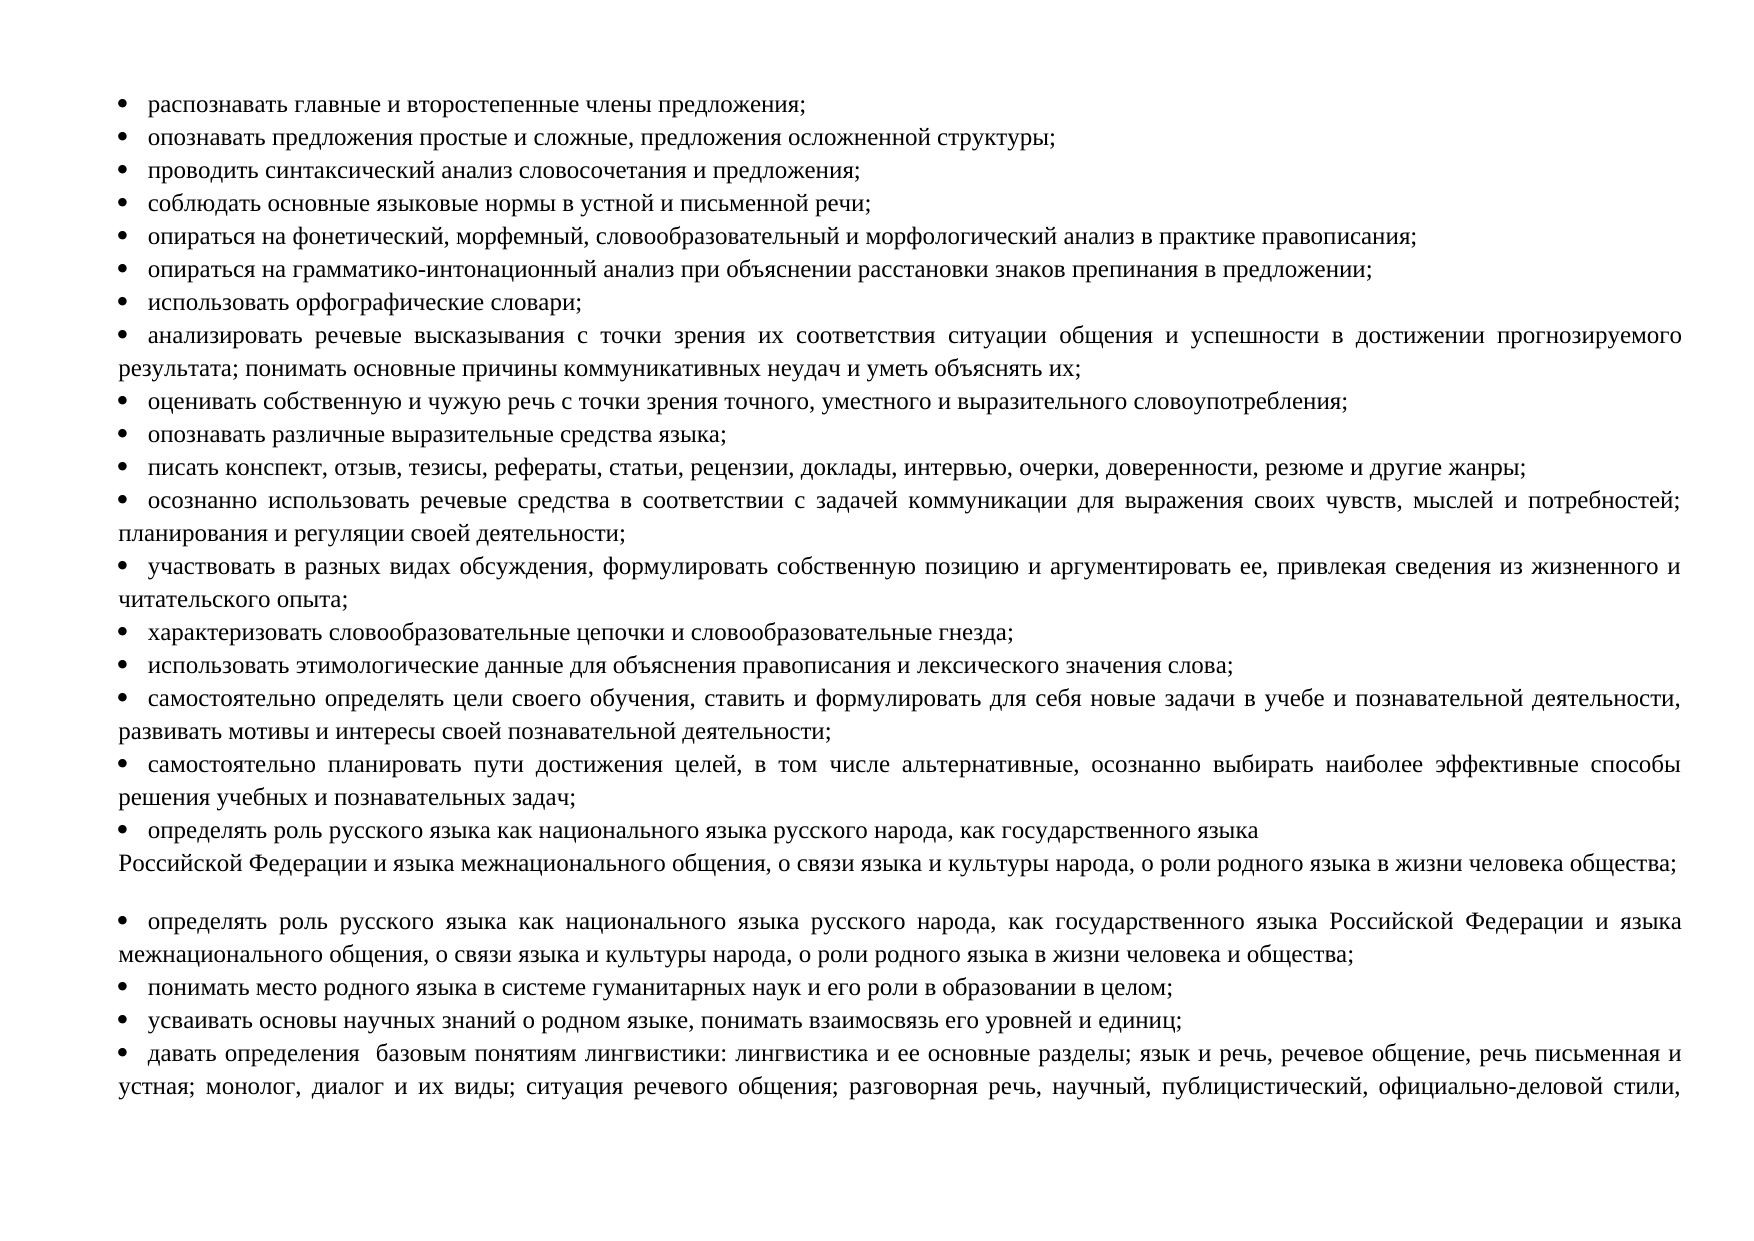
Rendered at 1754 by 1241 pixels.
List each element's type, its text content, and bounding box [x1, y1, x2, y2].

list опираться на грамматико-интонационный анализ при объяснении расстановки знаков препинания в предложении; [118, 254, 1683, 282]
list понимать место родного языка в системе гуманитарных наук и его роли в образовании в целом; [118, 972, 1683, 1001]
list опираться на фонетический, морфемный, словообразовательный и морфологический анализ в практике правописания; [118, 221, 1683, 249]
list использовать этимологические данные для объяснения правописания и лексического значения слова; [118, 650, 1683, 679]
list опознавать предложения простые и сложные, предложения осложненной структуры; [118, 122, 1683, 150]
list писать конспект, отзыв, тезисы, рефераты, статьи, рецензии, доклады, интервью, очерки, доверенности, резюме и другие жанры; [118, 452, 1683, 481]
list распознавать главные и второстепенные члены предложения; [118, 89, 1683, 117]
list использовать орфографические словари; [118, 287, 1683, 316]
list соблюдать основные языковые нормы в устной и письменной речи; [118, 188, 1683, 216]
list проводить синтаксический анализ словосочетания и предложения; [118, 155, 1683, 183]
list определять роль русского языка как национального языка русского народа, как государственного языка Российской Федерации и языка межнационального общения, о связи языка и культуры народа, о роли родного языка в жизни человека и общества; [118, 906, 1683, 968]
list самостоятельно определять цели своего обучения, ставить и формулировать для себя новые задачи в учебе и познавательной деятельности, развивать мотивы и интересы своей познавательной деятельности; [118, 683, 1683, 745]
list определять роль русского языка как национального языка русского народа, как государственного языка [118, 815, 1683, 844]
list усваивать основы научных знаний о родном языке, понимать взаимосвязь его уровней и единиц; [118, 1005, 1683, 1034]
list осознанно использовать речевые средства в соответствии с задачей коммуникации для выражения своих чувств, мыслей и потребностей; планирования и регуляции своей деятельности; [118, 485, 1683, 547]
list анализировать речевые высказывания с точки зрения их соответствия ситуации общения и успешности в достижении прогнозируемого результата; понимать основные причины коммуникативных неудач и уметь объяснять их; [118, 320, 1683, 382]
list участвовать в разных видах обсуждения, формулировать собственную позицию и аргументировать ее, привлекая сведения из жизненного и читательского опыта; [118, 551, 1683, 613]
list оценивать собственную и чужую речь с точки зрения точного, уместного и выразительного словоупотребления; [118, 386, 1683, 414]
list опознавать различные выразительные средства языка; [118, 419, 1683, 448]
text Российской Федерации и языка межнационального общения, о связи языка и культуры народа, о роли родного языка в жизни человека общества; [118, 848, 1683, 877]
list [118, 1038, 1683, 1100]
list самостоятельно планировать пути достижения целей, в том числе альтернативные, осознанно выбирать наиболее эффективные способы решения учебных и познавательных задач; [118, 749, 1683, 811]
list характеризовать словообразовательные цепочки и словообразовательные гнезда; [118, 617, 1683, 646]
